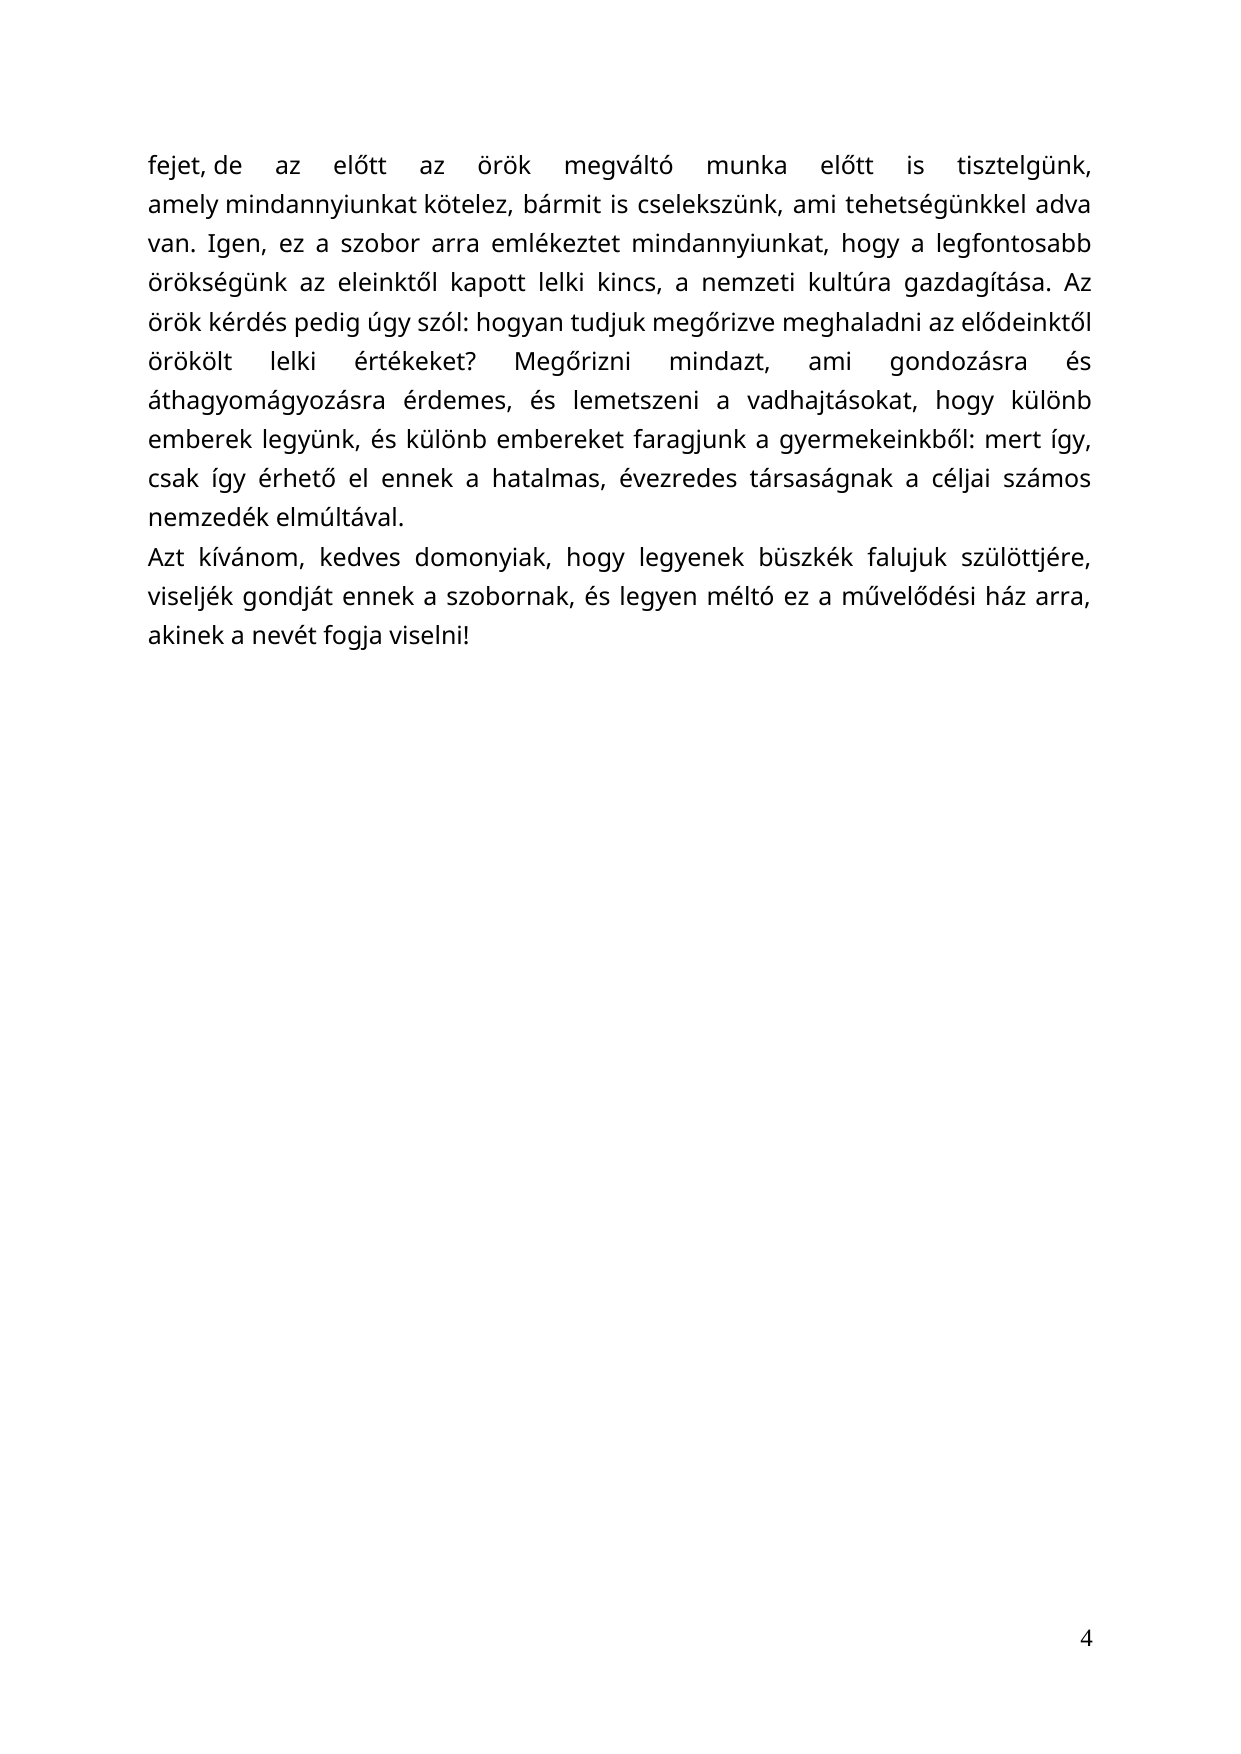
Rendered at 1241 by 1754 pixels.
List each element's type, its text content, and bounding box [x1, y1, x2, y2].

text Azt kívánom, kedves domonyiak, hogy legyenek büszkék falujuk szülöttjére, viseljék gondját ennek a szobornak, és legyen méltó ez a művelődési ház arra, akinek a nevét fogja viselni! [148, 539, 1093, 652]
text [148, 148, 1093, 534]
